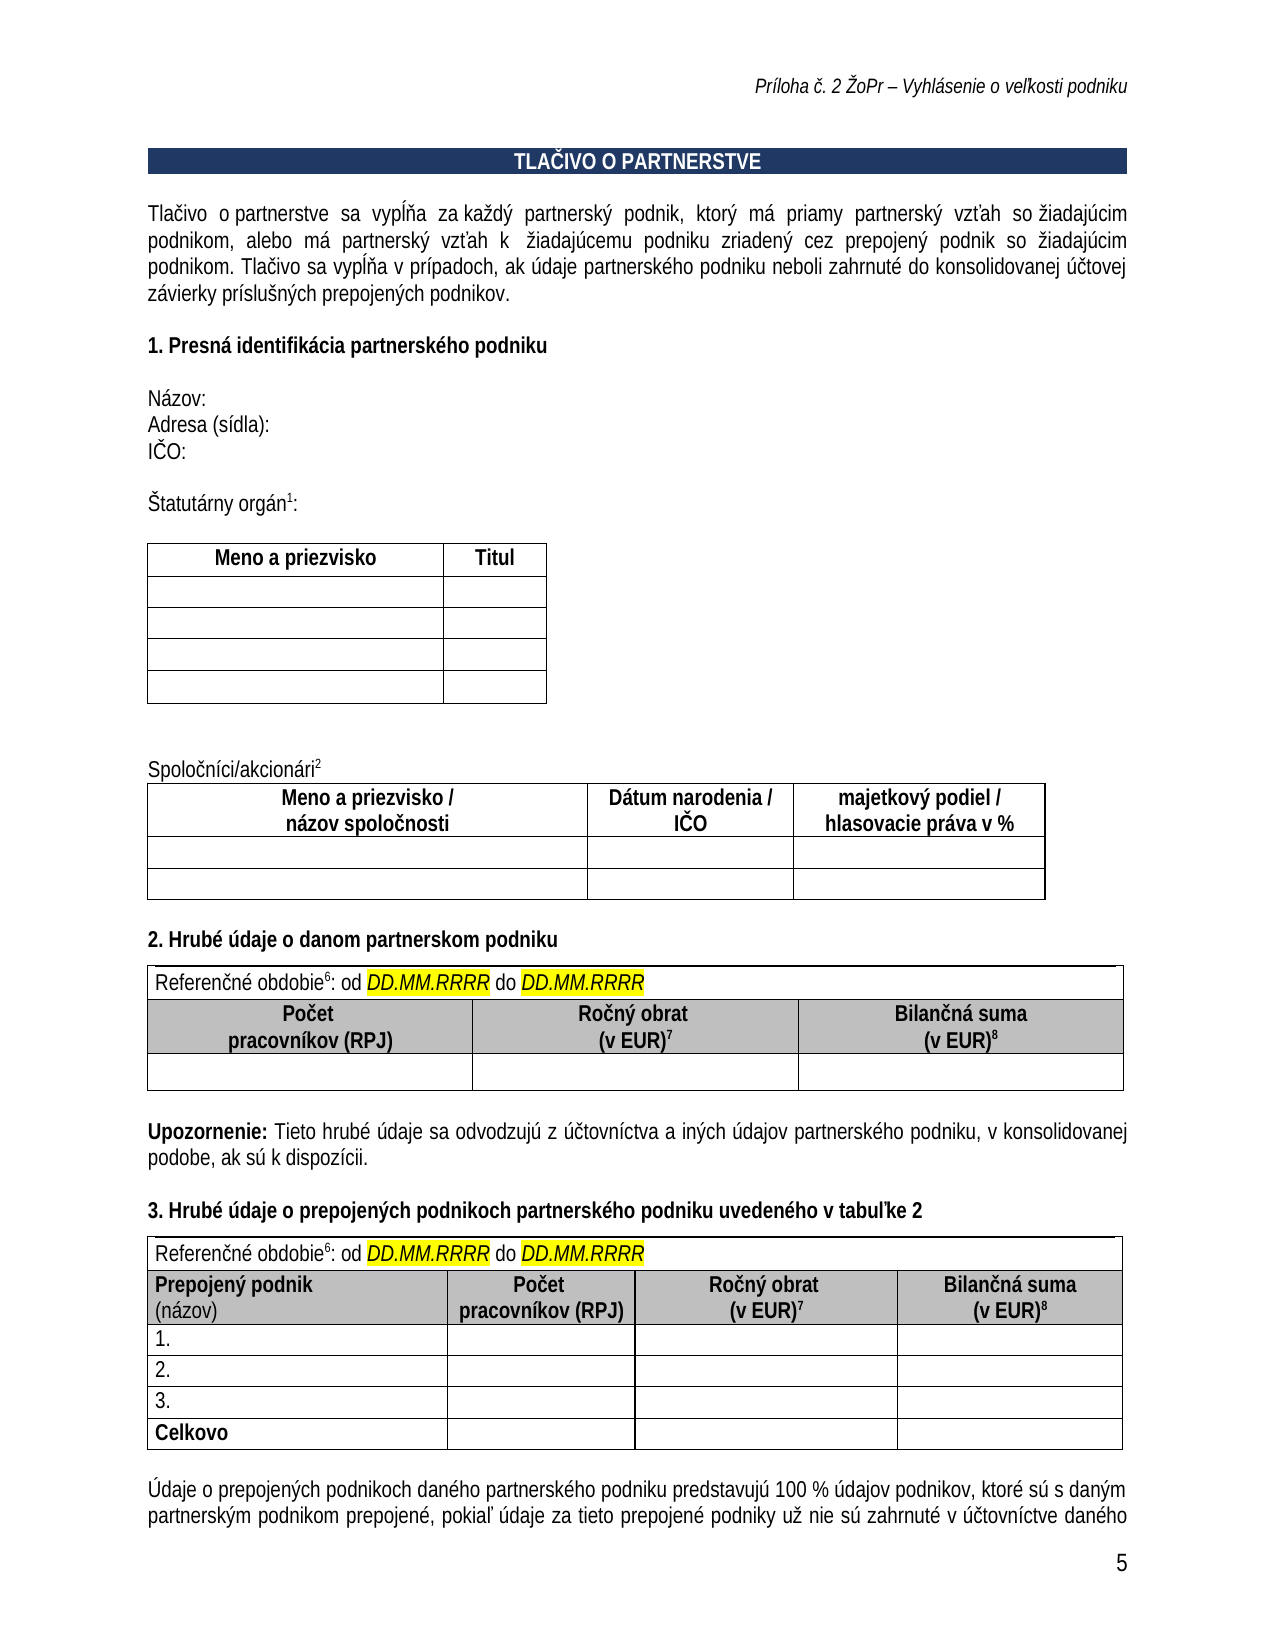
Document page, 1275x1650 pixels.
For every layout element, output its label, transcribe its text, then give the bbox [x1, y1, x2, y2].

table_header Meno a priezvisko / názov spoločnosti [148, 784, 587, 836]
text IČO: [148, 438, 1127, 464]
text Spoločníci/akcionári [148, 756, 1127, 782]
table_cell [444, 639, 546, 669]
table_cell 1. [148, 1325, 447, 1355]
table_cell [148, 608, 443, 638]
table_cell [148, 837, 587, 867]
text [148, 1476, 1127, 1529]
table_cell Bilančná suma (v EUR) [799, 1000, 1123, 1053]
table_cell Počet pracovníkov (RPJ) [448, 1271, 634, 1324]
table_header majetkový podiel / hlasovacie práva v % [794, 784, 1044, 836]
table_cell [794, 869, 1044, 899]
table_header Titul [444, 544, 546, 576]
table_cell 2. [148, 1356, 447, 1386]
text 2. Hrubé údaje o danom partnerskom podniku [148, 926, 1127, 952]
text Názov: [148, 385, 1127, 411]
table_cell [799, 1054, 1123, 1090]
text Tlačivo o partnerstve sa vypĺňa za každý partnerský podnik, ktorý má priamy partnerský vzťah so žiadajúcim podnikom, alebo má partnerský vzťah k žiadajúcemu podniku zriadený cez prepojený podnik so žiadajúcim podnikom. Tlačivo sa vypĺňa v prípadoch, ak údaje partnerského podniku neboli zahrnuté do konsolidovanej účtovej závierky príslušných prepojených podnikov. [148, 200, 1127, 306]
table_cell Ročný obrat (v EUR) [473, 1000, 798, 1053]
table_cell Ročný obrat (v EUR) [636, 1271, 897, 1324]
table_header Referenčné obdobie: od DD.MM.RRRR do DD.MM.RRRR [148, 966, 1123, 999]
table_cell [148, 869, 587, 899]
table_cell Prepojený podnik (názov) [148, 1271, 447, 1324]
table_cell [794, 837, 1044, 867]
table_cell [444, 671, 546, 702]
table_cell Bilančná suma (v EUR) [898, 1271, 1122, 1324]
table_cell [898, 1419, 1122, 1449]
table_cell [148, 1054, 472, 1090]
table_cell [898, 1387, 1122, 1417]
table_cell Počet pracovníkov (RPJ) [148, 1000, 472, 1053]
table_cell [588, 837, 793, 867]
table_cell [148, 577, 443, 607]
text Adresa (sídla): [148, 411, 1127, 438]
table_cell [444, 608, 546, 638]
table_cell [636, 1387, 897, 1417]
text 1. Presná identifikácia partnerského podniku [148, 332, 1127, 358]
text TLAČIVO O PARTNERSTVE [148, 148, 1127, 174]
table_cell [448, 1356, 634, 1386]
table_cell [148, 639, 443, 669]
table_cell [636, 1419, 897, 1449]
text Štatutárny orgán: [148, 490, 1127, 517]
table_cell [636, 1325, 897, 1355]
text Upozornenie: Tieto hrubé údaje sa odvodzujú z účtovníctva a iných údajov partnerského podniku, v konsolidovanej podobe, ak sú k dispozícii. [148, 1118, 1127, 1170]
table_cell [898, 1356, 1122, 1386]
table_header Dátum narodenia / IČO [588, 784, 793, 836]
table_cell [444, 577, 546, 607]
text 3. Hrubé údaje o prepojených podnikoch partnerského podniku uvedeného v tabuľke 2 [148, 1197, 1127, 1223]
table_cell Celkovo [148, 1419, 447, 1449]
table_cell [588, 869, 793, 899]
table_cell [898, 1325, 1122, 1355]
table_header Referenčné obdobie: od DD.MM.RRRR do DD.MM.RRRR [148, 1237, 1122, 1270]
table_cell [148, 671, 443, 702]
table_cell [473, 1054, 798, 1090]
table_cell [636, 1356, 897, 1386]
table_cell [448, 1325, 634, 1355]
table_cell 3. [148, 1387, 447, 1417]
table_cell [448, 1419, 634, 1449]
table_cell [448, 1387, 634, 1417]
table_header Meno a priezvisko [148, 544, 443, 576]
